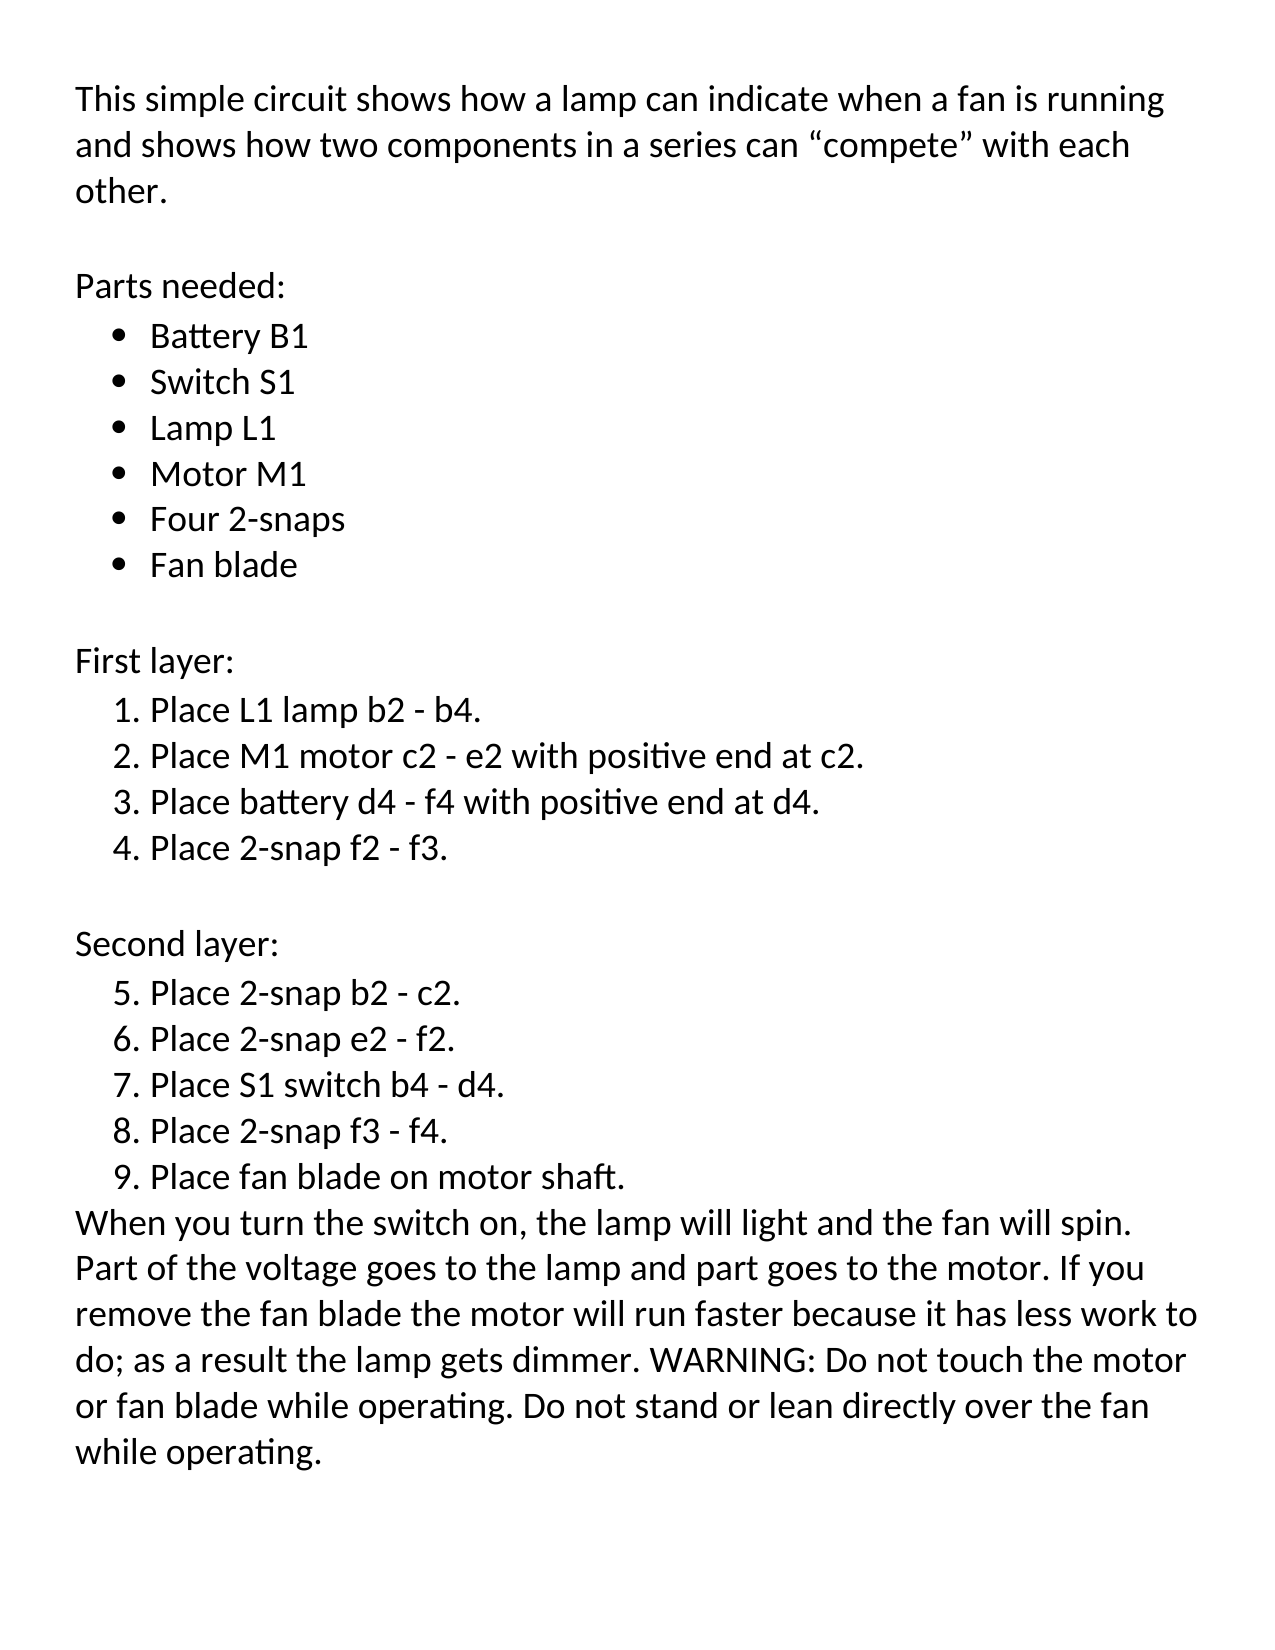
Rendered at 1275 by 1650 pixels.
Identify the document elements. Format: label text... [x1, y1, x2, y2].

subtitle Parts needed: [75, 262, 1200, 308]
subtitle Second layer: [75, 920, 1200, 966]
list Battery B1 [112, 312, 1200, 358]
list Place S1 switch b4 - d4. [112, 1061, 1200, 1107]
list Four 2-snaps [112, 495, 1200, 541]
list Motor M1 [112, 449, 1200, 495]
list Place battery d4 - f4 with positive end at d4. [112, 778, 1200, 824]
text This simple circuit shows how a lamp can indicate when a fan is running and shows how two components in a series can “compete” with each other. [75, 75, 1200, 212]
list Place 2-snap e2 - f2. [112, 1015, 1200, 1061]
list Place M1 motor c2 - e2 with positive end at c2. [112, 732, 1200, 778]
text When you turn the switch on, the lamp will light and the fan will spin. Part of the voltage goes to the lamp and part goes to the motor. If you remove the fan blade the motor will run faster because it has less work to do; as a result the lamp gets dimmer. WARNING: Do not touch the motor or fan blade while operating. Do not stand or lean directly over the fan while operating. [75, 1198, 1200, 1473]
list Place 2-snap b2 - c2. [112, 969, 1200, 1015]
list Lamp L1 [112, 404, 1200, 449]
list Switch S1 [112, 358, 1200, 404]
list Place 2-snap f2 - f3. [112, 824, 1200, 870]
subtitle First layer: [75, 637, 1200, 683]
list Place L1 lamp b2 - b4. [112, 686, 1200, 732]
list Place 2-snap f3 - f4. [112, 1107, 1200, 1153]
list Place fan blade on motor shaft. [112, 1153, 1200, 1198]
list Fan blade [112, 541, 1200, 587]
